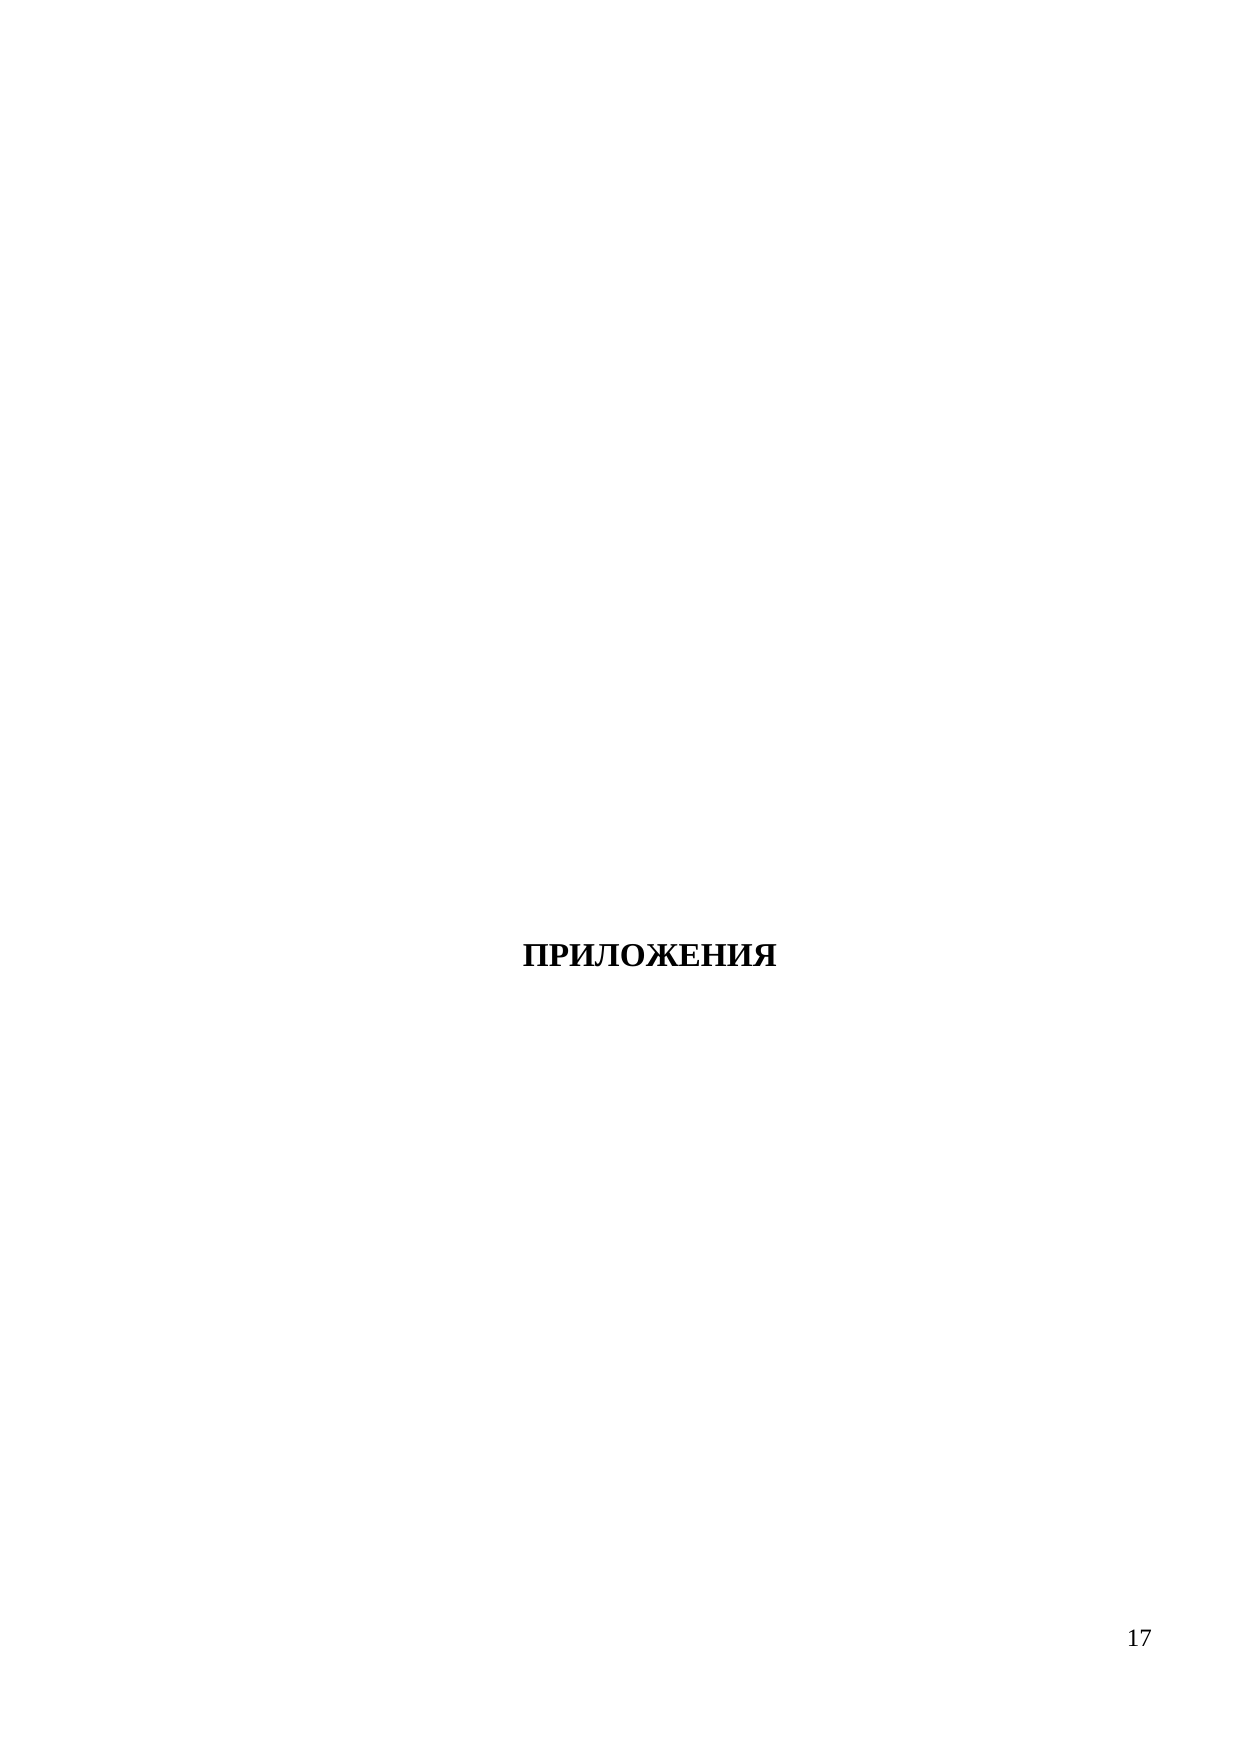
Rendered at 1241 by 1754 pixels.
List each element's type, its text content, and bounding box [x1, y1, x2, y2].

subtitle ПРИЛОЖЕНИЯ [148, 935, 1152, 973]
